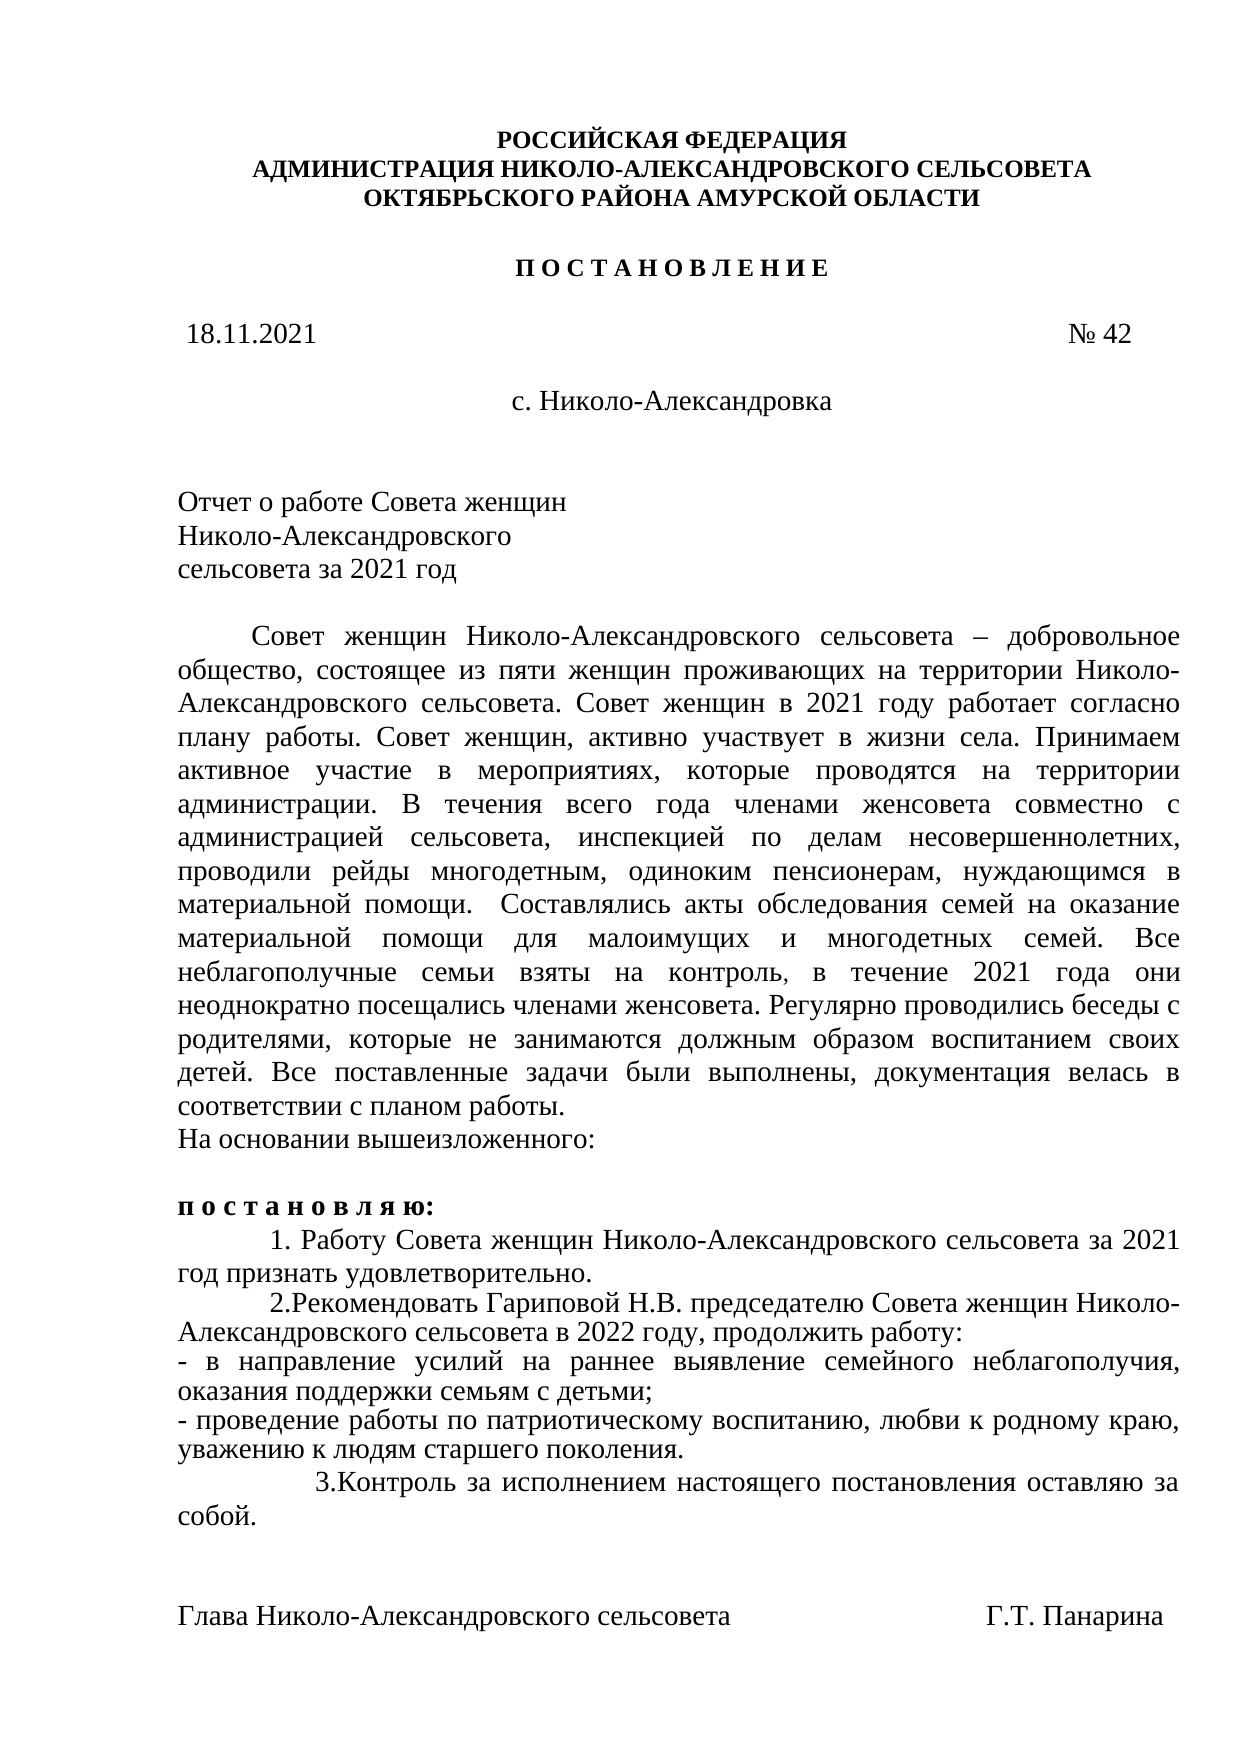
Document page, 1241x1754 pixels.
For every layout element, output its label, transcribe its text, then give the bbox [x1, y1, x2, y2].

text 2.Рекомендовать Гариповой Н.В. председателю Совета женщин Николо-Александровского сельсовета в 2022 году, продолжить работу: [177, 1289, 1181, 1347]
text Николо-Александровского [177, 518, 1181, 551]
text - проведение работы по патриотическому воспитанию, любви к родному краю, уважению к людям старшего поколения. [177, 1406, 1181, 1464]
text На основании вышеизложенного: [177, 1121, 1181, 1155]
text п о с т а н о в л я ю: [177, 1188, 1181, 1222]
table_cell с. Николо-Александровка [181, 350, 1162, 451]
text Отчет о работе Совета женщин [177, 484, 1181, 518]
text сельсовета за 2021 год [177, 551, 1181, 585]
text Совет женщин Николо-Александровского сельсовета – добровольное общество, состоящее из пяти женщин проживающих на территории Николо-Александровского сельсовета. Совет женщин в 2021 году работает согласно плану работы. Совет женщин, активно участвует в жизни села. Принимаем активное участие в мероприятиях, которые проводятся на территории администрации. В течения всего года членами женсовета совместно с администрацией сельсовета, инспекцией по делам несовершеннолетних, проводили рейды многодетным, одиноким пенсионерам, нуждающимся в материальной помощи. Составлялись акты обследования семей на оказание материальной помощи для малоимущих и многодетных семей. Все неблагополучные семьи взяты на контроль, в течение 2021 года они неоднократно посещались членами женсовета. Регулярно проводились беседы с родителями, которые не занимаются должным образом воспитанием своих детей. Все поставленные задачи были выполнены, документация велась в соответствии с планом работы. [177, 618, 1181, 1121]
text 1. Работу Совета женщин Николо-Александровского сельсовета за 2021 год признать удовлетворительно. [177, 1222, 1181, 1289]
text Глава Николо-Александровского сельсовета Г.Т. Панарина [177, 1598, 1181, 1632]
table_header РОССИЙСКАЯ ФЕДЕРАЦИЯ АДМИНИСТРАЦИЯ НИКОЛО-АЛЕКСАНДРОВСКОГО СЕЛЬСОВЕТА ОКТЯБРЬСКОГО РАЙОНА АМУРСКОЙ ОБЛАСТИ ПОСТАНОВЛЕНИЕ [181, 118, 1162, 316]
text 3.Контроль за исполнением настоящего постановления оставляю за собой. [177, 1464, 1181, 1531]
table_cell 18.11.2021 № 42 [181, 316, 1157, 350]
text - в направление усилий на раннее выявление семейного неблагополучия, оказания поддержки семьям с детьми; [177, 1347, 1181, 1406]
